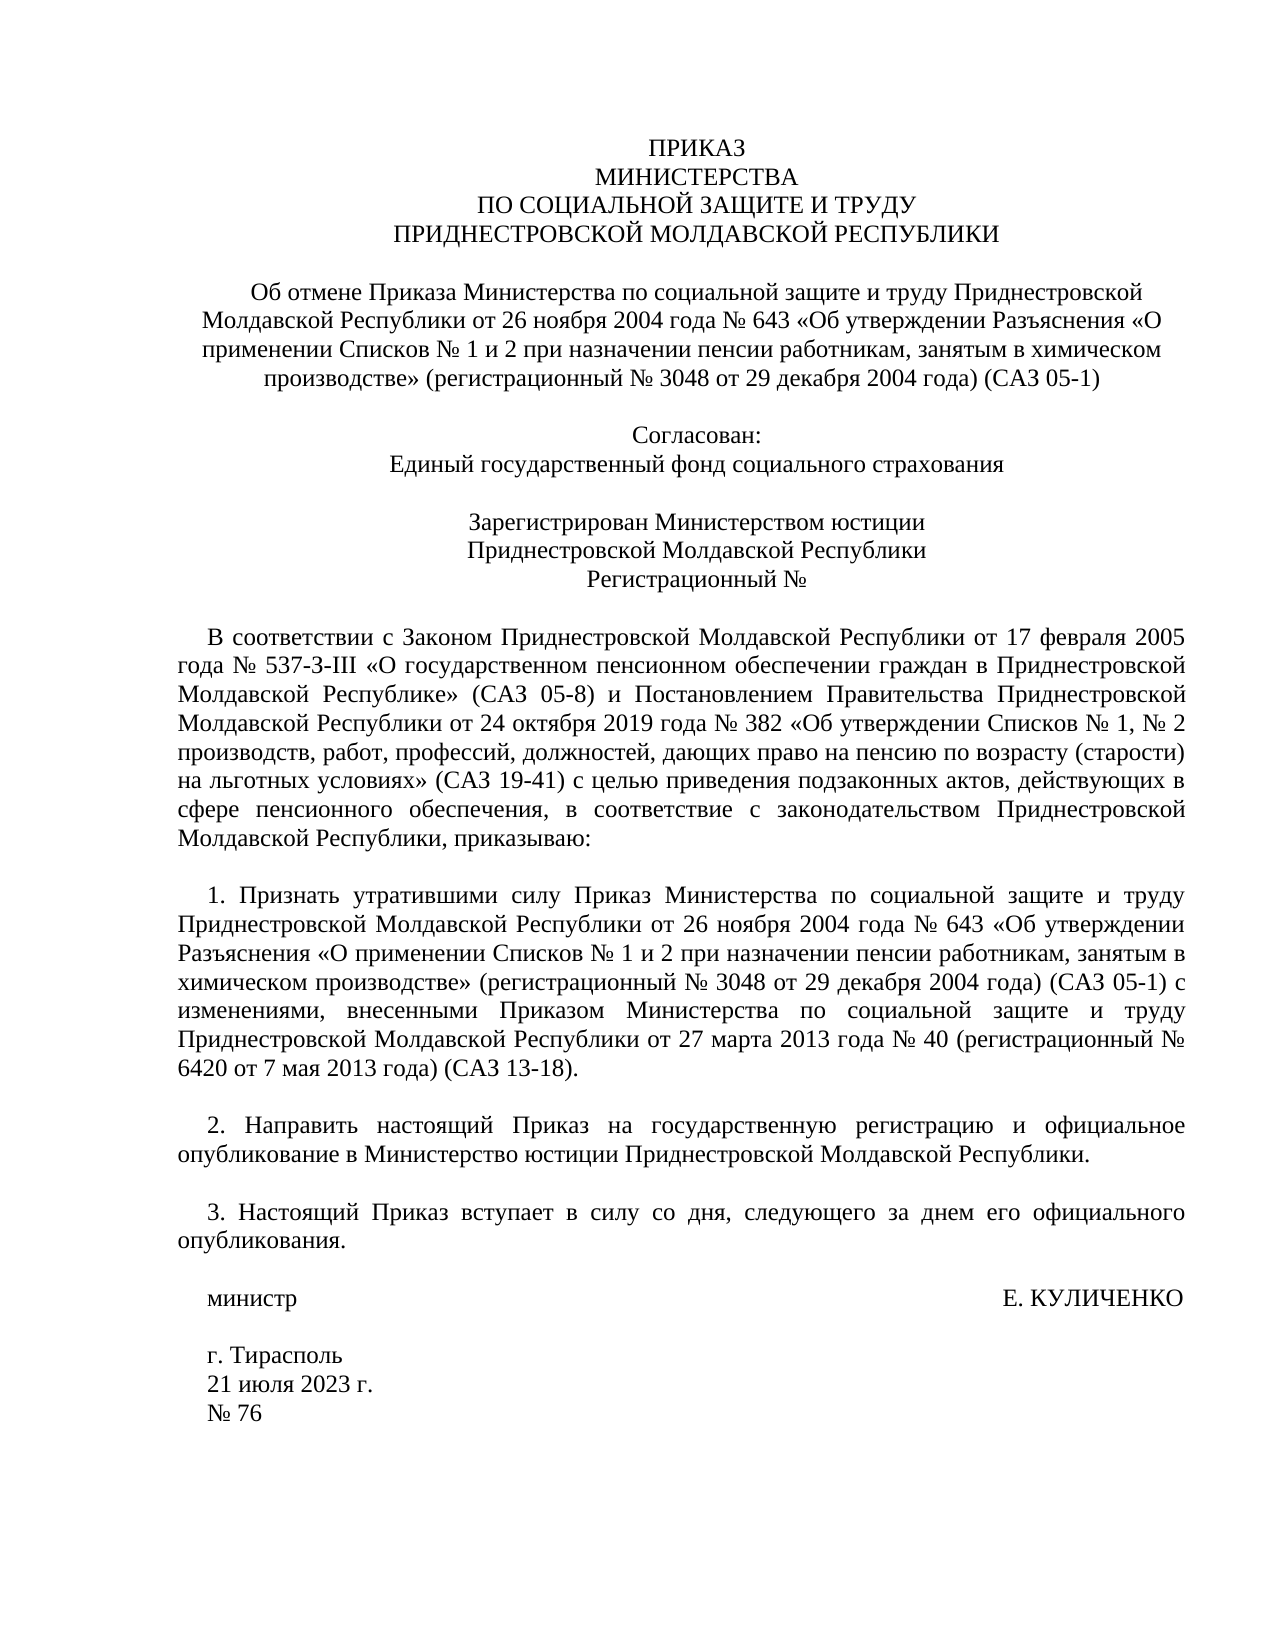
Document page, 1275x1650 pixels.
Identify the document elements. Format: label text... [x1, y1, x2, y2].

text Единый государственный фонд социального страхования [177, 449, 1186, 478]
text Регистрационный № [177, 564, 1186, 593]
text Приднестровской Молдавской Республики [177, 535, 1186, 564]
text 3. Настоящий Приказ вступает в силу со дня, следующего за днем его официального опубликования. [177, 1197, 1186, 1254]
text 1. Признать утратившими силу Приказ Министерства по социальной защите и труду Приднестровской Молдавской Республики от 26 ноября 2004 года № 643 «Об утверждении Разъяснения «О применении Списков № 1 и 2 при назначении пенсии работникам, занятым в химическом производстве» (регистрационный № 3048 от 29 декабря 2004 года) (САЗ 05-1) с изменениями, внесенными Приказом Министерства по социальной защите и труду Приднестровской Молдавской Республики от 27 марта 2013 года № 40 (регистрационный № 6420 от 7 мая 2013 года) (САЗ 13-18). [177, 880, 1186, 1082]
text 21 июля 2023 г. [177, 1369, 1186, 1398]
text министр Е. КУЛИЧЕНКО [177, 1283, 1186, 1312]
text Об отмене Приказа Министерства по социальной защите и труду Приднестровской Молдавской Республики от 26 ноября 2004 года № 643 «Об утверждении Разъяснения «О применении Списков № 1 и 2 при назначении пенсии работникам, занятым в химическом производстве» (регистрационный № 3048 от 29 декабря 2004 года) (САЗ 05-1) [177, 277, 1186, 392]
text 2. Направить настоящий Приказ на государственную регистрацию и официальное опубликование в Министерство юстиции Приднестровской Молдавской Республики. [177, 1110, 1186, 1168]
text МИНИСТЕРСТВА [177, 162, 1186, 190]
text В соответствии с Законом Приднестровской Молдавской Республики от 17 февраля 2005 года № 537-З-III «О государственном пенсионном обеспечении граждан в Приднестровской Молдавской Республике» (САЗ 05-8) и Постановлением Правительства Приднестровской Молдавской Республики от 24 октября 2019 года № 382 «Об утверждении Списков № 1, № 2 производств, работ, профессий, должностей, дающих право на пенсию по возрасту (старости) на льготных условиях» (САЗ 19-41) с целью приведения подзаконных актов, действующих в сфере пенсионного обеспечения, в соответствие с законодательством Приднестровской Молдавской Республики, приказываю: [177, 622, 1186, 852]
text ПРИДНЕСТРОВСКОЙ МОЛДАВСКОЙ РЕСПУБЛИКИ [177, 219, 1186, 248]
text Согласован: [177, 420, 1186, 449]
text ПО СОЦИАЛЬНОЙ ЗАЩИТЕ И ТРУДУ [177, 190, 1186, 219]
text Зарегистрирован Министерством юстиции [177, 507, 1186, 535]
text г. Тирасполь [177, 1340, 1186, 1369]
text ПРИКАЗ [177, 133, 1186, 162]
text № 76 [177, 1398, 1186, 1427]
